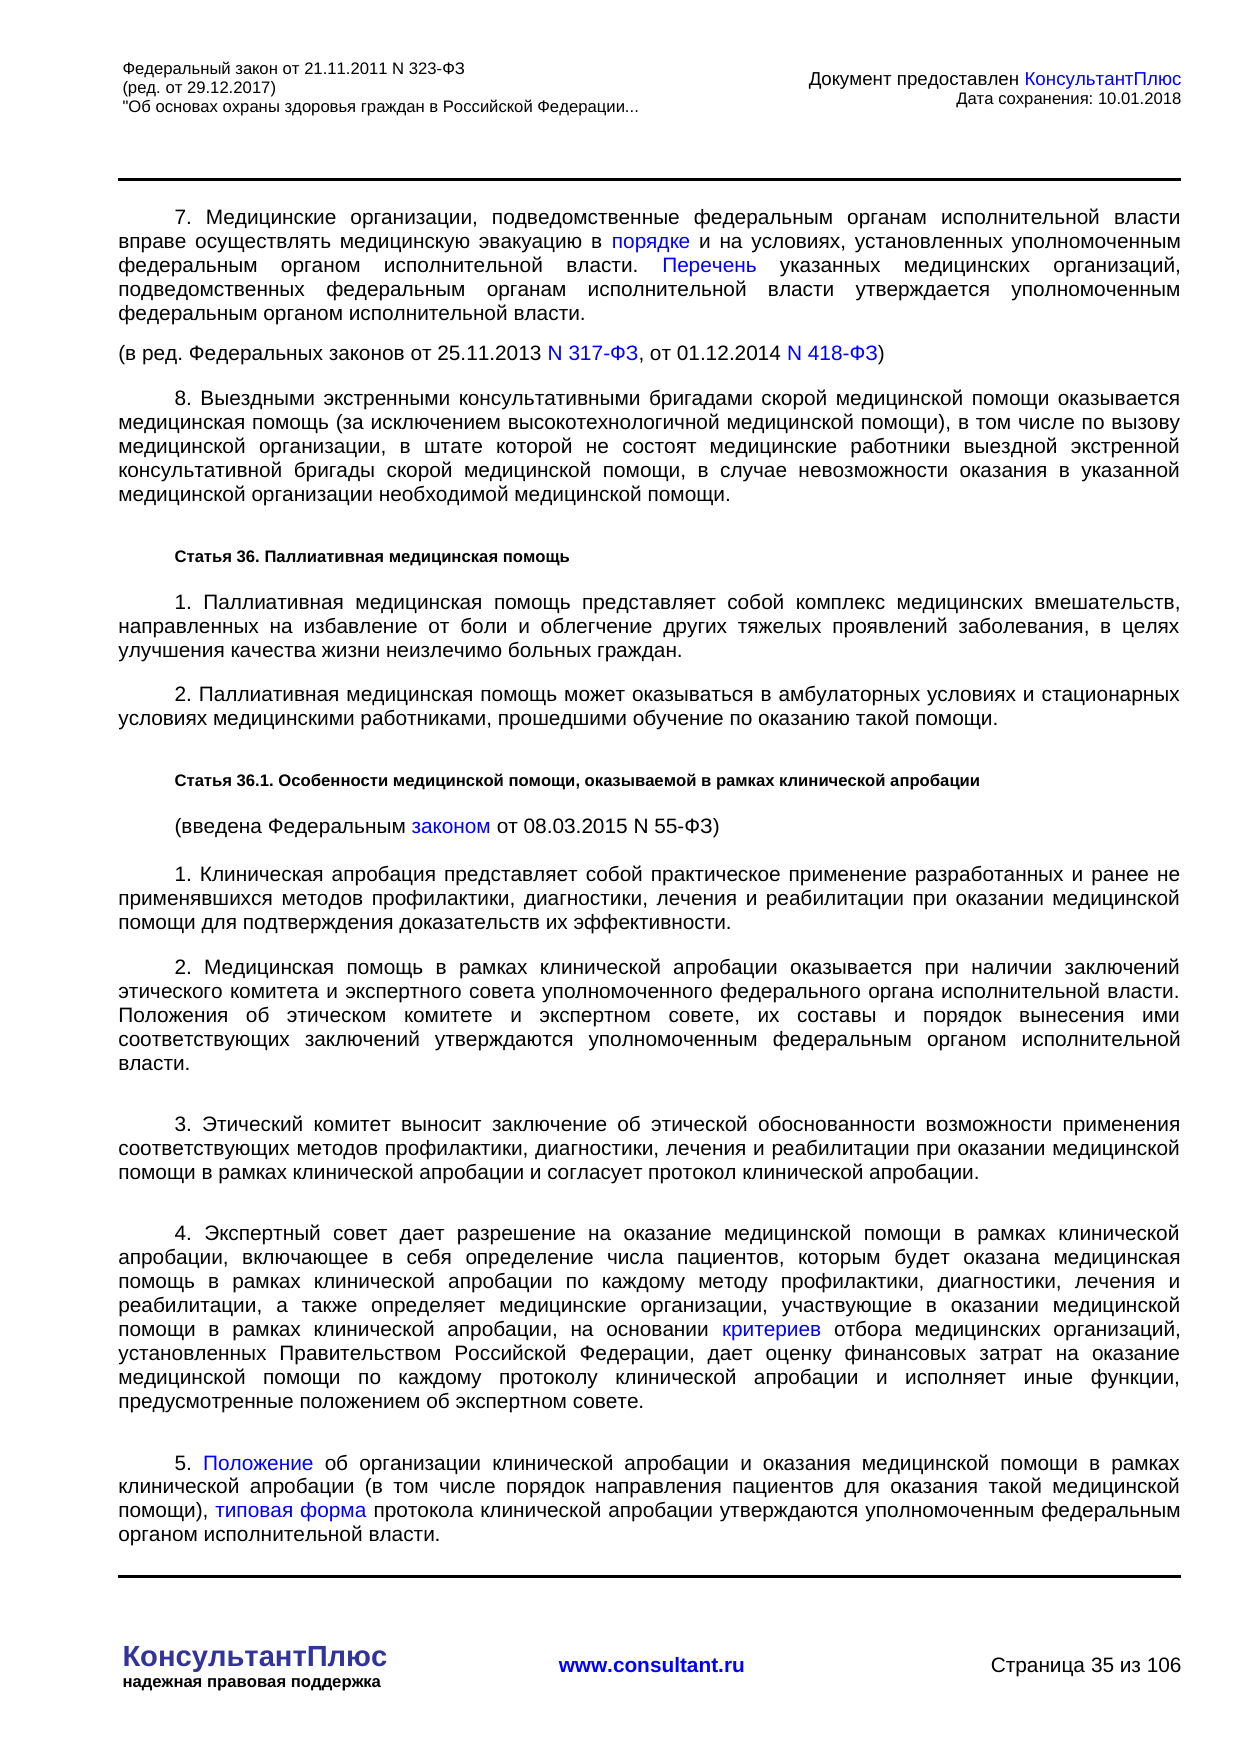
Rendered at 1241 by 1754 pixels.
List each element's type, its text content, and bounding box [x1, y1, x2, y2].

text 1. Паллиативная медицинская помощь представляет собой комплекс медицинских вмешательств, направленных на избавление от боли и облегчение других тяжелых проявлений заболевания, в целях улучшения качества жизни неизлечимо больных граждан. [118, 589, 1181, 661]
text 4. Экспертный совет дает разрешение на оказание медицинской помощи в рамках клинической апробации, включающее в себя определение числа пациентов, которым будет оказана медицинская помощь в рамках клинической апробации по каждому методу профилактики, диагностики, лечения и реабилитации, а также определяет медицинские организации, участвующие в оказании медицинской помощи в рамках клинической апробации, на основании критериев отбора медицинских организаций, установленных Правительством Российской Федерации, дает оценку финансовых затрат на оказание медицинской помощи по каждому протоколу клинической апробации и исполняет иные функции, предусмотренные положением об экспертном совете. [118, 1221, 1181, 1413]
text (введена Федеральным законом от 08.03.2015 N 55-ФЗ) [118, 814, 1181, 838]
text 2. Медицинская помощь в рамках клинической апробации оказывается при наличии заключений этического комитета и экспертного совета уполномоченного федерального органа исполнительной власти. Положения об этическом комитете и экспертном совете, их составы и порядок вынесения ими соответствующих заключений утверждаются уполномоченным федеральным органом исполнительной власти. [118, 954, 1181, 1074]
text (в ред. Федеральных законов от 25.11.2013 N 317-ФЗ, от 01.12.2014 N 418-ФЗ) [118, 341, 1181, 365]
title Статья 36. Паллиативная медицинская помощь [118, 546, 1181, 566]
title Статья 36.1. Особенности медицинской помощи, оказываемой в рамках клинической апробации [118, 771, 1181, 790]
text 8. Выездными экстренными консультативными бригадами скорой медицинской помощи оказывается медицинская помощь (за исключением высокотехнологичной медицинской помощи), в том числе по вызову медицинской организации, в штате которой не состоят медицинские работники выездной экстренной консультативной бригады скорой медицинской помощи, в случае невозможности оказания в указанной медицинской организации необходимой медицинской помощи. [118, 386, 1181, 506]
text 2. Паллиативная медицинская помощь может оказываться в амбулаторных условиях и стационарных условиях медицинскими работниками, прошедшими обучение по оказанию такой помощи. [118, 682, 1181, 730]
text 5. Положение об организации клинической апробации и оказания медицинской помощи в рамках клинической апробации (в том числе порядок направления пациентов для оказания такой медицинской помощи), типовая форма протокола клинической апробации утверждаются уполномоченным федеральным органом исполнительной власти. [118, 1450, 1181, 1546]
text 7. Медицинские организации, подведомственные федеральным органам исполнительной власти вправе осуществлять медицинскую эвакуацию в порядке и на условиях, установленных уполномоченным федеральным органом исполнительной власти. Перечень указанных медицинских организаций, подведомственных федеральным органам исполнительной власти утверждается уполномоченным федеральным органом исполнительной власти. [118, 205, 1181, 324]
text 3. Этический комитет выносит заключение об этической обоснованности возможности применения соответствующих методов профилактики, диагностики, лечения и реабилитации при оказании медицинской помощи в рамках клинической апробации и согласует протокол клинической апробации. [118, 1112, 1181, 1184]
text 1. Клиническая апробация представляет собой практическое применение разработанных и ранее не применявшихся методов профилактики, диагностики, лечения и реабилитации при оказании медицинской помощи для подтверждения доказательств их эффективности. [118, 862, 1181, 934]
